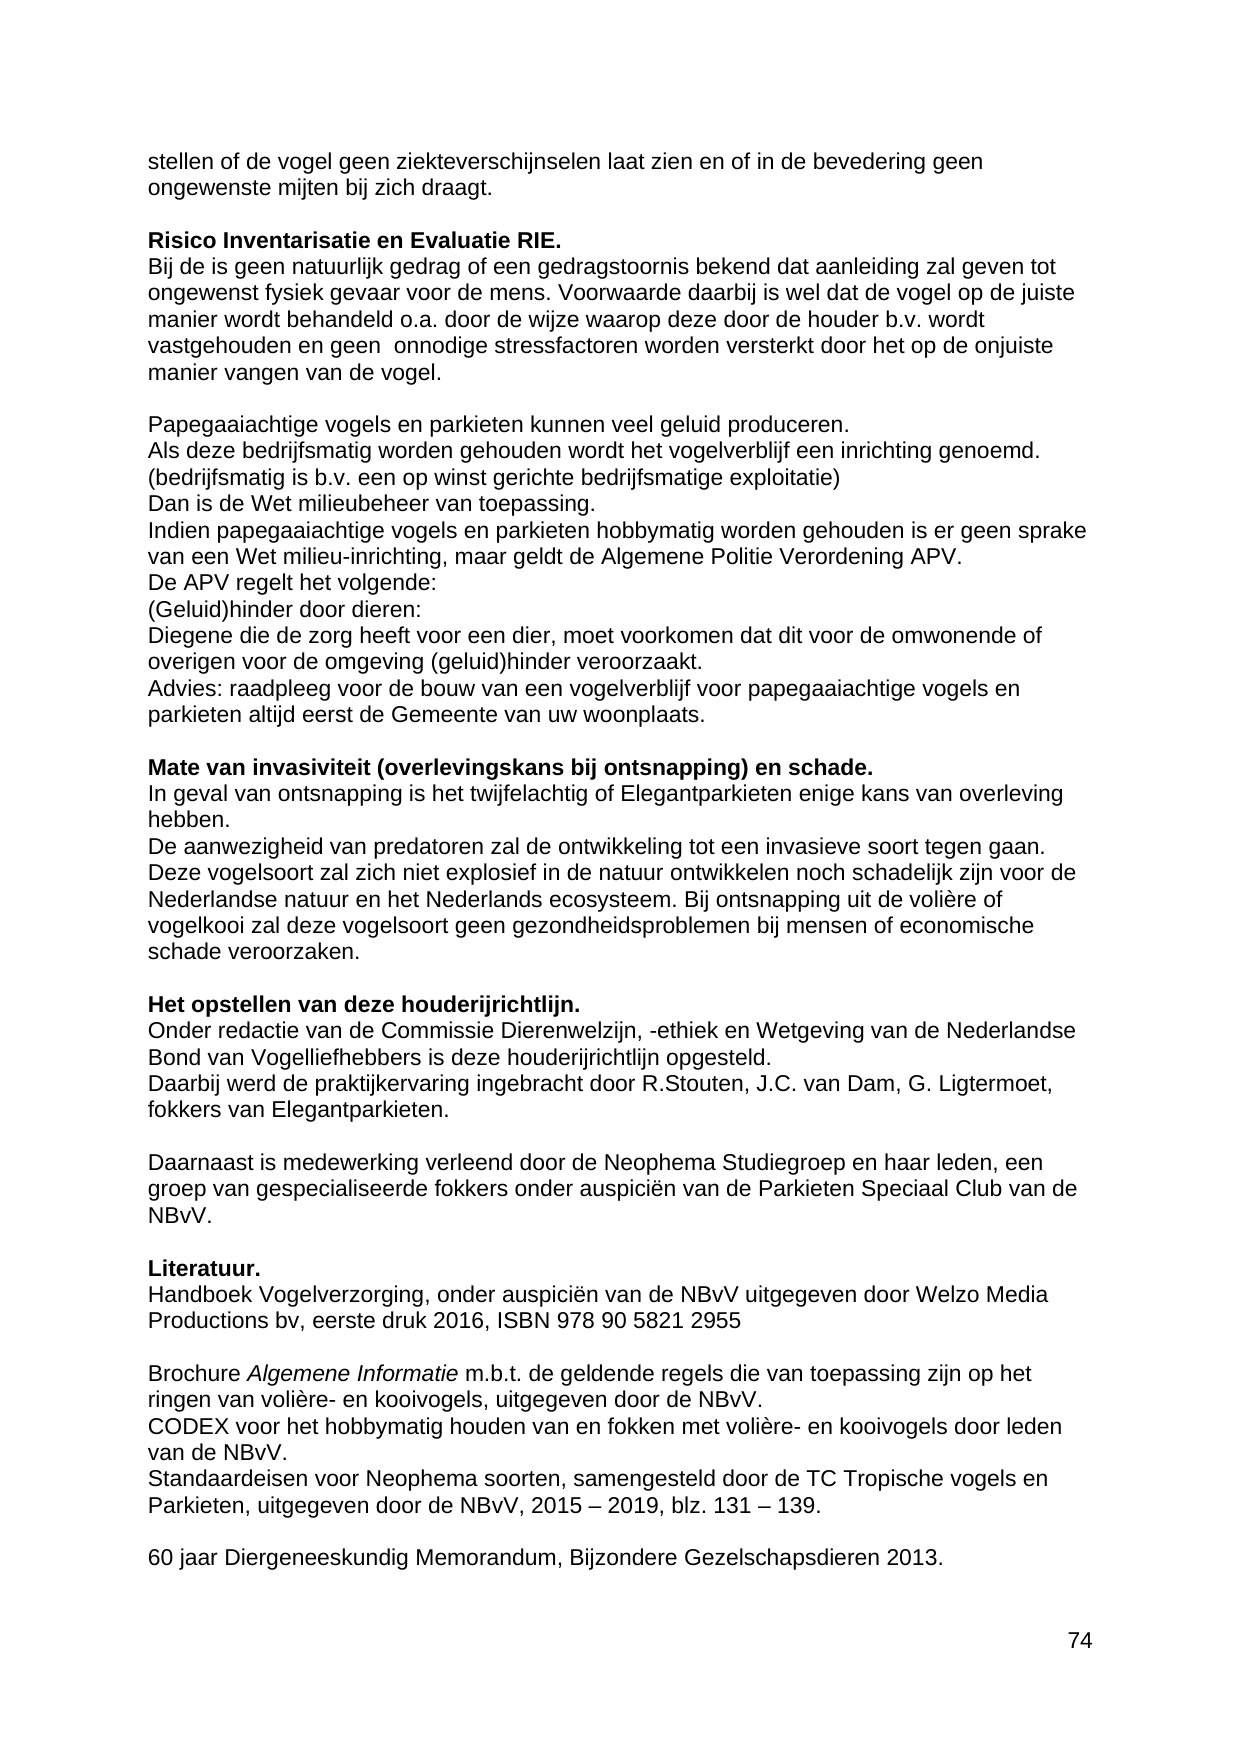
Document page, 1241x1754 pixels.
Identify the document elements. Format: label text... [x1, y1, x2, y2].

text Het opstellen van deze houderijrichtlijn. [148, 991, 1093, 1017]
text Dan is de Wet milieubeheer van toepassing. [148, 490, 1093, 517]
text (Geluid)hinder door dieren: [148, 596, 1093, 622]
text (bedrijfsmatig is b.v. een op winst gerichte bedrijfsmatige exploitatie) [148, 464, 1093, 490]
text Diegene die de zorg heeft voor een dier, moet voorkomen dat dit voor de omwonende of overigen voor de omgeving (geluid)hinder veroorzaakt. [148, 622, 1093, 675]
text Deze vogelsoort zal zich niet explosief in de natuur ontwikkelen noch schadelijk zijn voor de Nederlandse natuur en het Nederlands ecosysteem. Bij ontsnapping uit de volière of vogelkooi zal deze vogelsoort geen gezondheidsproblemen bij mensen of economische schade veroorzaken. [148, 859, 1093, 964]
text Literatuur. [148, 1254, 1093, 1281]
text Daarbij werd de praktijkervaring ingebracht door R.Stouten, J.C. van Dam, G. Ligtermoet, fokkers van Elegantparkieten. [148, 1070, 1093, 1123]
text Brochure Algemene Informatie m.b.t. de geldende regels die van toepassing zijn op het ringen van volière- en kooivogels, uitgegeven door de NBvV. [148, 1360, 1093, 1413]
text Bij de is geen natuurlijk gedrag of een gedragstoornis bekend dat aanleiding zal geven tot ongewenst fysiek gevaar voor de mens. Voorwaarde daarbij is wel dat de vogel op de juiste manier wordt behandeld o.a. door de wijze waarop deze door de houder b.v. wordt vastgehouden en geen onnodige stressfactoren worden versterkt door het op de onjuiste manier vangen van de vogel. [148, 253, 1093, 385]
text Indien papegaaiachtige vogels en parkieten hobbymatig worden gehouden is er geen sprake van een Wet milieu-inrichting, maar geldt de Algemene Politie Verordening APV. [148, 517, 1093, 569]
text Advies: raadpleeg voor de bouw van een vogelverblijf voor papegaaiachtige vogels en parkieten altijd eerst de Gemeente van uw woonplaats. [148, 675, 1093, 727]
text CODEX voor het hobbymatig houden van en fokken met volière- en kooivogels door leden van de NBvV. [148, 1413, 1093, 1465]
text Als deze bedrijfsmatig worden gehouden wordt het vogelverblijf een inrichting genoemd. [148, 437, 1093, 464]
text Mate van invasiviteit (overlevingskans bij ontsnapping) en schade. [148, 754, 1093, 780]
text Handboek Vogelverzorging, onder auspiciën van de NBvV uitgegeven door Welzo Media Productions bv, eerste druk 2016, ISBN 978 90 5821 2955 [148, 1281, 1093, 1333]
text Daarnaast is medewerking verleend door de Neophema Studiegroep en haar leden, een groep van gespecialiseerde fokkers onder auspiciën van de Parkieten Speciaal Club van de NBvV. [148, 1149, 1093, 1228]
text 60 jaar Diergeneeskundig Memorandum, Bijzondere Gezelschapsdieren 2013. [148, 1544, 1093, 1571]
text Risico Inventarisatie en Evaluatie RIE. [148, 227, 1093, 253]
text De APV regelt het volgende: [148, 569, 1093, 596]
text Onder redactie van de Commissie Dierenwelzijn, -ethiek en Wetgeving van de Nederlandse Bond van Vogelliefhebbers is deze houderijrichtlijn opgesteld. [148, 1017, 1093, 1070]
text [148, 148, 1093, 200]
text Papegaaiachtige vogels en parkieten kunnen veel geluid produceren. [148, 411, 1093, 437]
text De aanwezigheid van predatoren zal de ontwikkeling tot een invasieve soort tegen gaan. [148, 833, 1093, 859]
text In geval van ontsnapping is het twijfelachtig of Elegantparkieten enige kans van overleving hebben. [148, 780, 1093, 833]
text Standaardeisen voor Neophema soorten, samengesteld door de TC Tropische vogels en Parkieten, uitgegeven door de NBvV, 2015 – 2019, blz. 131 – 139. [148, 1465, 1093, 1518]
